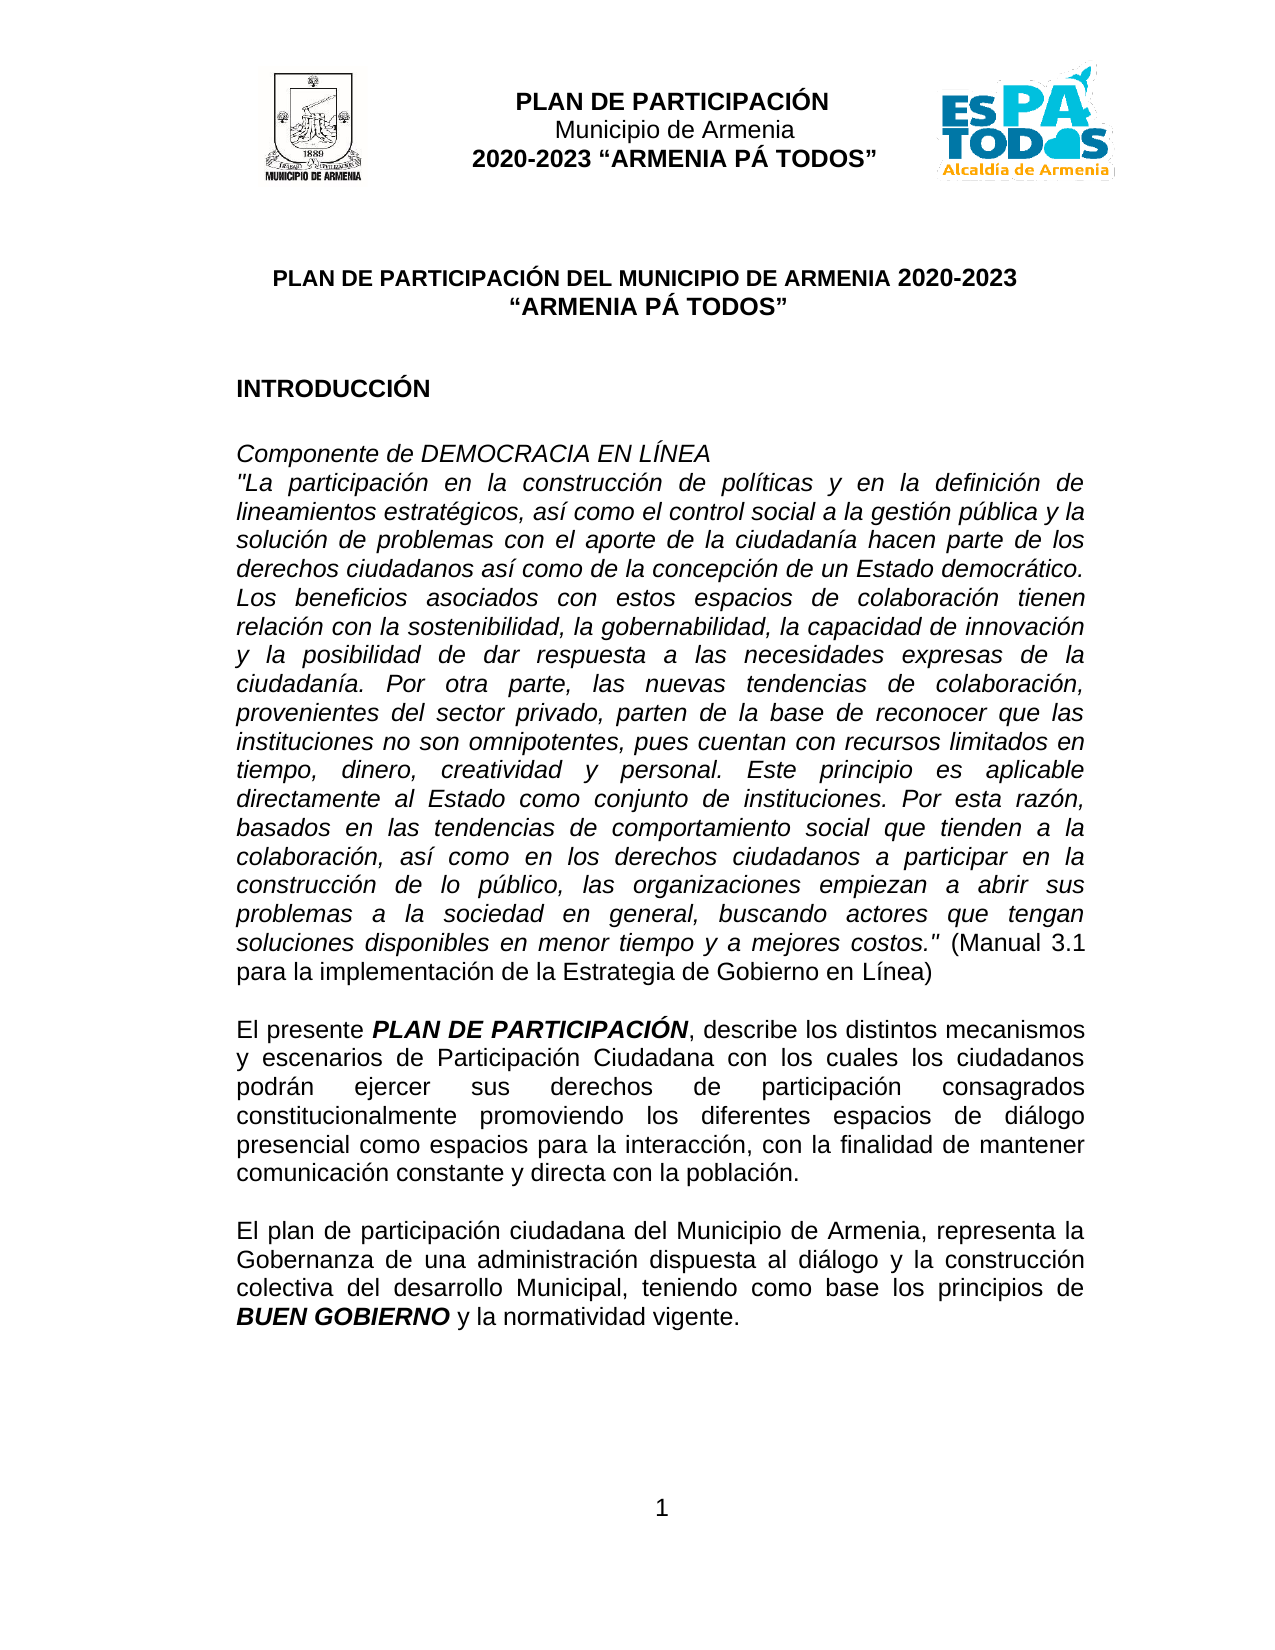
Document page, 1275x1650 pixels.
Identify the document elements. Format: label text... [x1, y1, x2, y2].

text INTRODUCCIÓN [236, 374, 1110, 403]
text “ARMENIA PÁ TODOS” [179, 292, 1110, 321]
text El presente PLAN DE PARTICIPACIÓN, describe los distintos mecanismos y escenarios de Participación Ciudadana con los cuales los ciudadanos podrán ejercer sus derechos de participación consagrados constitucionalmente promoviendo los diferentes espacios de diálogo presencial como espacios para la interacción, con la finalidad de mantener comunicación constante y directa con la población. [236, 1014, 1086, 1187]
text PLAN DE PARTICIPACIÓN DEL MUNICIPIO DE ARMENIA 2020-2023 [179, 264, 1110, 292]
picture [914, 27, 1136, 215]
picture [258, 66, 368, 187]
text Componente de DEMOCRACIA EN LÍNEA [236, 439, 1110, 468]
text "La participación en la construcción de políticas y en la definición de lineamientos estratégicos, así como el control social a la gestión pública y la solución de problemas con el aporte de la ciudadanía hacen parte de los derechos ciudadanos así como de la concepción de un Estado democrático. Los beneficios asociados con estos espacios de colaboración tienen relación con la sostenibilidad, la gobernabilidad, la capacidad de innovación y la posibilidad de dar respuesta a las necesidades expresas de la ciudadanía. Por otra parte, las nuevas tendencias de colaboración, provenientes del sector privado, parten de la base de reconocer que las instituciones no son omnipotentes, pues cuentan con recursos limitados en tiempo, dinero, creatividad y personal. Este principio es aplicable directamente al Estado como conjunto de instituciones. Por esta razón, basados en las tendencias de comportamiento social que tienden a la colaboración, así como en los derechos ciudadanos a participar en la construcción de lo público, las organizaciones empiezan a abrir sus problemas a la sociedad en general, buscando actores que tengan soluciones disponibles en menor tiempo y a mejores costos." (Manual 3.1 para la implementación de la Estrategia de Gobierno en Línea) [236, 468, 1086, 985]
text El plan de participación ciudadana del Municipio de Armenia, representa la Gobernanza de una administración dispuesta al diálogo y la construcción colectiva del desarrollo Municipal, teniendo como base los principios de BUEN GOBIERNO y la normatividad vigente. [236, 1216, 1086, 1331]
